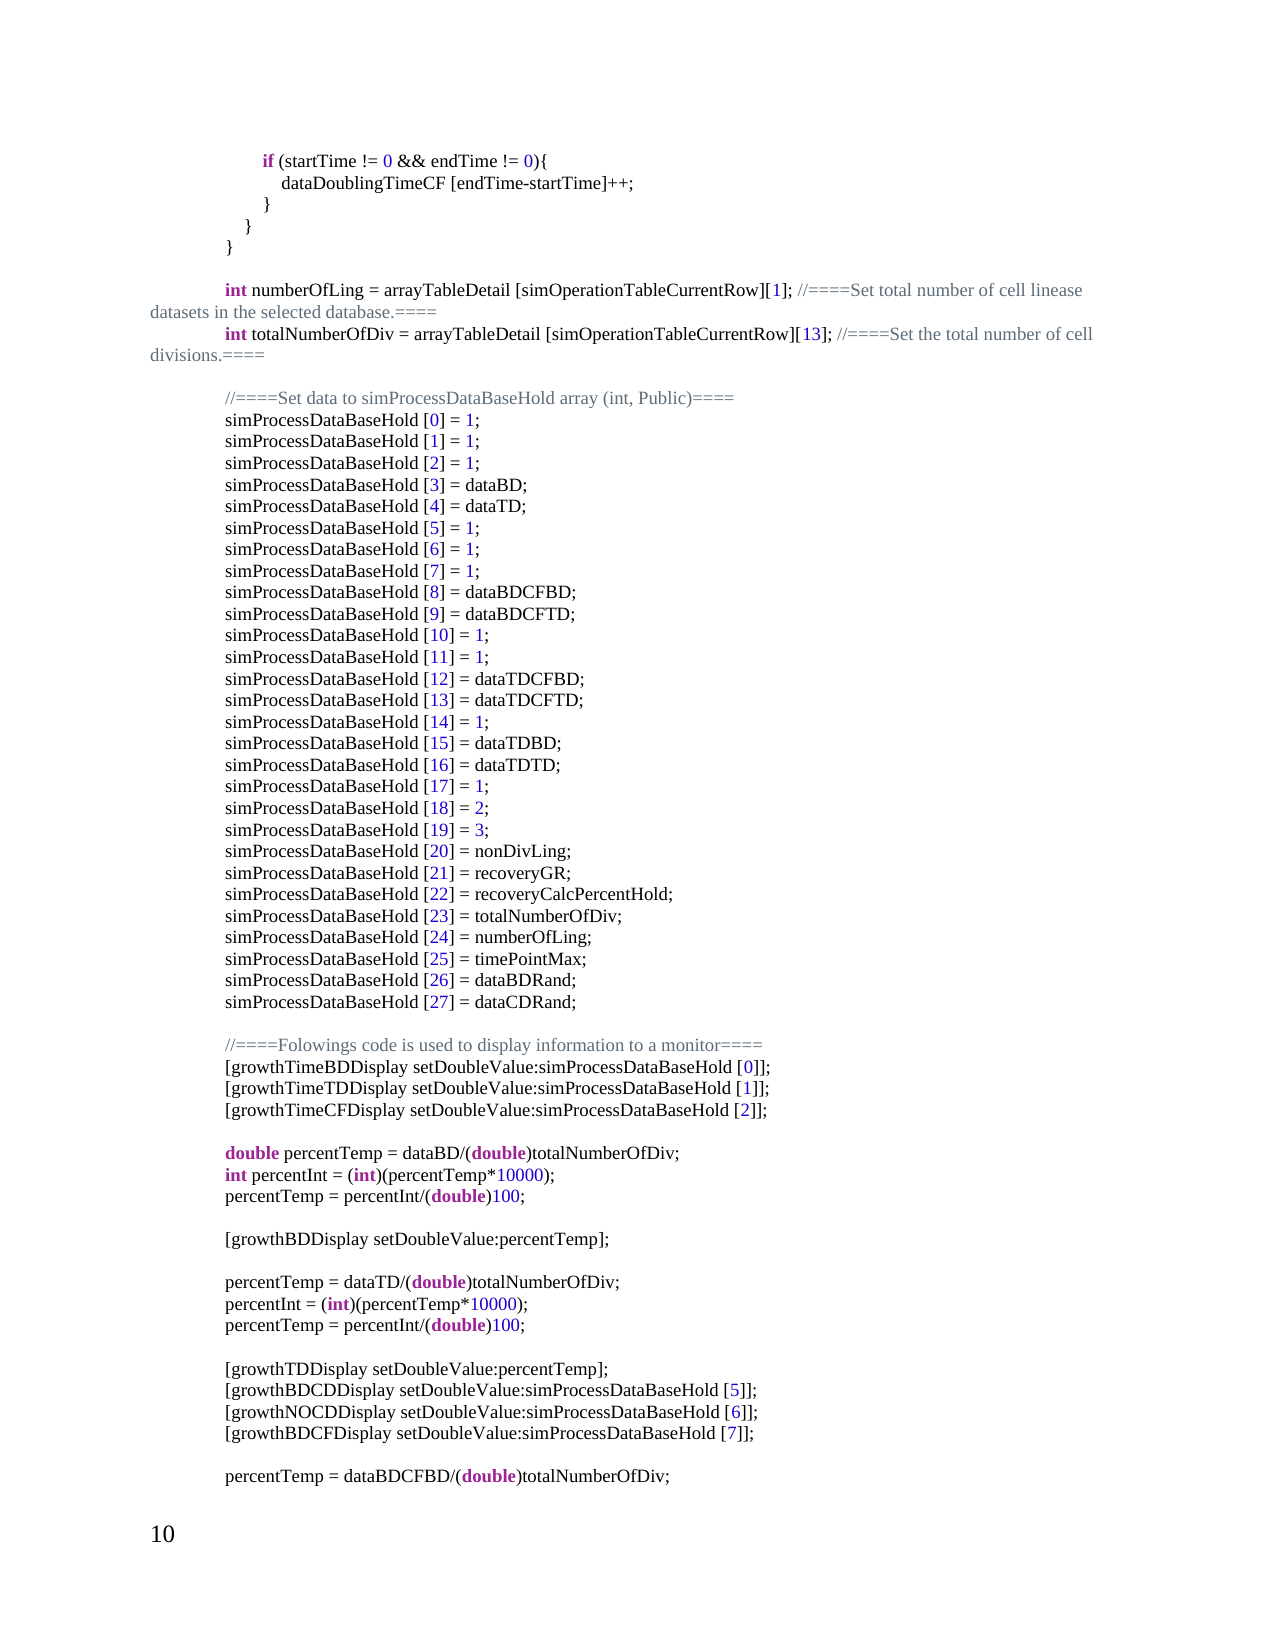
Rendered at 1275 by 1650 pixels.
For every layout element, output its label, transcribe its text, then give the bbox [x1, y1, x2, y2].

text int percentInt = (int)(percentTemp*10000); [150, 1163, 1125, 1185]
text percentInt = (int)(percentTemp*10000); [150, 1293, 1125, 1314]
text simProcessDataBaseHold [0] = 1; [150, 409, 1125, 430]
text simProcessDataBaseHold [16] = dataTDTD; [150, 754, 1125, 775]
text simProcessDataBaseHold [14] = 1; [150, 711, 1125, 732]
text percentTemp = percentInt/(double)100; [150, 1314, 1125, 1336]
text percentTemp = dataTD/(double)totalNumberOfDiv; [150, 1271, 1125, 1293]
text simProcessDataBaseHold [20] = nonDivLing; [150, 840, 1125, 862]
text simProcessDataBaseHold [13] = dataTDCFTD; [150, 689, 1125, 711]
text simProcessDataBaseHold [19] = 3; [150, 818, 1125, 840]
text dataDoublingTimeCF [endTime-startTime]++; [150, 172, 1125, 193]
text simProcessDataBaseHold [25] = timePointMax; [150, 948, 1125, 969]
text simProcessDataBaseHold [23] = totalNumberOfDiv; [150, 905, 1125, 926]
text simProcessDataBaseHold [3] = dataBD; [150, 473, 1125, 495]
text simProcessDataBaseHold [24] = numberOfLing; [150, 926, 1125, 948]
text } [150, 215, 1125, 236]
text if (startTime != 0 && endTime != 0){ [150, 150, 1125, 172]
text simProcessDataBaseHold [1] = 1; [150, 430, 1125, 452]
text percentTemp = percentInt/(double)100; [150, 1185, 1125, 1207]
text simProcessDataBaseHold [18] = 2; [150, 797, 1125, 818]
text //====Set data to simProcessDataBaseHold array (int, Public)==== [150, 387, 1125, 409]
text percentTemp = dataBDCFBD/(double)totalNumberOfDiv; [150, 1465, 1125, 1487]
text [growthTimeTDDisplay setDoubleValue:simProcessDataBaseHold [1]]; [150, 1077, 1125, 1099]
text } [150, 193, 1125, 215]
text simProcessDataBaseHold [17] = 1; [150, 775, 1125, 797]
text [growthBDCDDisplay setDoubleValue:simProcessDataBaseHold [5]]; [150, 1379, 1125, 1401]
text [growthTimeCFDisplay setDoubleValue:simProcessDataBaseHold [2]]; [150, 1099, 1125, 1120]
text simProcessDataBaseHold [26] = dataBDRand; [150, 969, 1125, 991]
text simProcessDataBaseHold [8] = dataBDCFBD; [150, 581, 1125, 603]
text simProcessDataBaseHold [5] = 1; [150, 517, 1125, 538]
text simProcessDataBaseHold [2] = 1; [150, 452, 1125, 473]
text [growthTDDisplay setDoubleValue:percentTemp]; [150, 1357, 1125, 1379]
text [growthNOCDDisplay setDoubleValue:simProcessDataBaseHold [6]]; [150, 1401, 1125, 1422]
text //====Folowings code is used to display information to a monitor==== [150, 1034, 1125, 1056]
text simProcessDataBaseHold [15] = dataTDBD; [150, 732, 1125, 754]
text int numberOfLing = arrayTableDetail [simOperationTableCurrentRow][1]; //====Set total number of cell linease datasets in the selected database.==== [150, 279, 1125, 322]
text simProcessDataBaseHold [21] = recoveryGR; [150, 862, 1125, 883]
text simProcessDataBaseHold [7] = 1; [150, 560, 1125, 581]
text simProcessDataBaseHold [12] = dataTDCFBD; [150, 667, 1125, 689]
text double percentTemp = dataBD/(double)totalNumberOfDiv; [150, 1142, 1125, 1163]
text simProcessDataBaseHold [6] = 1; [150, 538, 1125, 560]
text [growthBDCFDisplay setDoubleValue:simProcessDataBaseHold [7]]; [150, 1422, 1125, 1444]
text [growthTimeBDDisplay setDoubleValue:simProcessDataBaseHold [0]]; [150, 1056, 1125, 1077]
text simProcessDataBaseHold [9] = dataBDCFTD; [150, 603, 1125, 624]
text [growthBDDisplay setDoubleValue:percentTemp]; [150, 1228, 1125, 1250]
text simProcessDataBaseHold [22] = recoveryCalcPercentHold; [150, 883, 1125, 905]
text simProcessDataBaseHold [4] = dataTD; [150, 495, 1125, 517]
text simProcessDataBaseHold [10] = 1; [150, 624, 1125, 646]
text simProcessDataBaseHold [27] = dataCDRand; [150, 991, 1125, 1012]
text simProcessDataBaseHold [11] = 1; [150, 646, 1125, 667]
text int totalNumberOfDiv = arrayTableDetail [simOperationTableCurrentRow][13]; //====Set the total number of cell divisions.==== [150, 322, 1125, 366]
text } [150, 236, 1125, 258]
